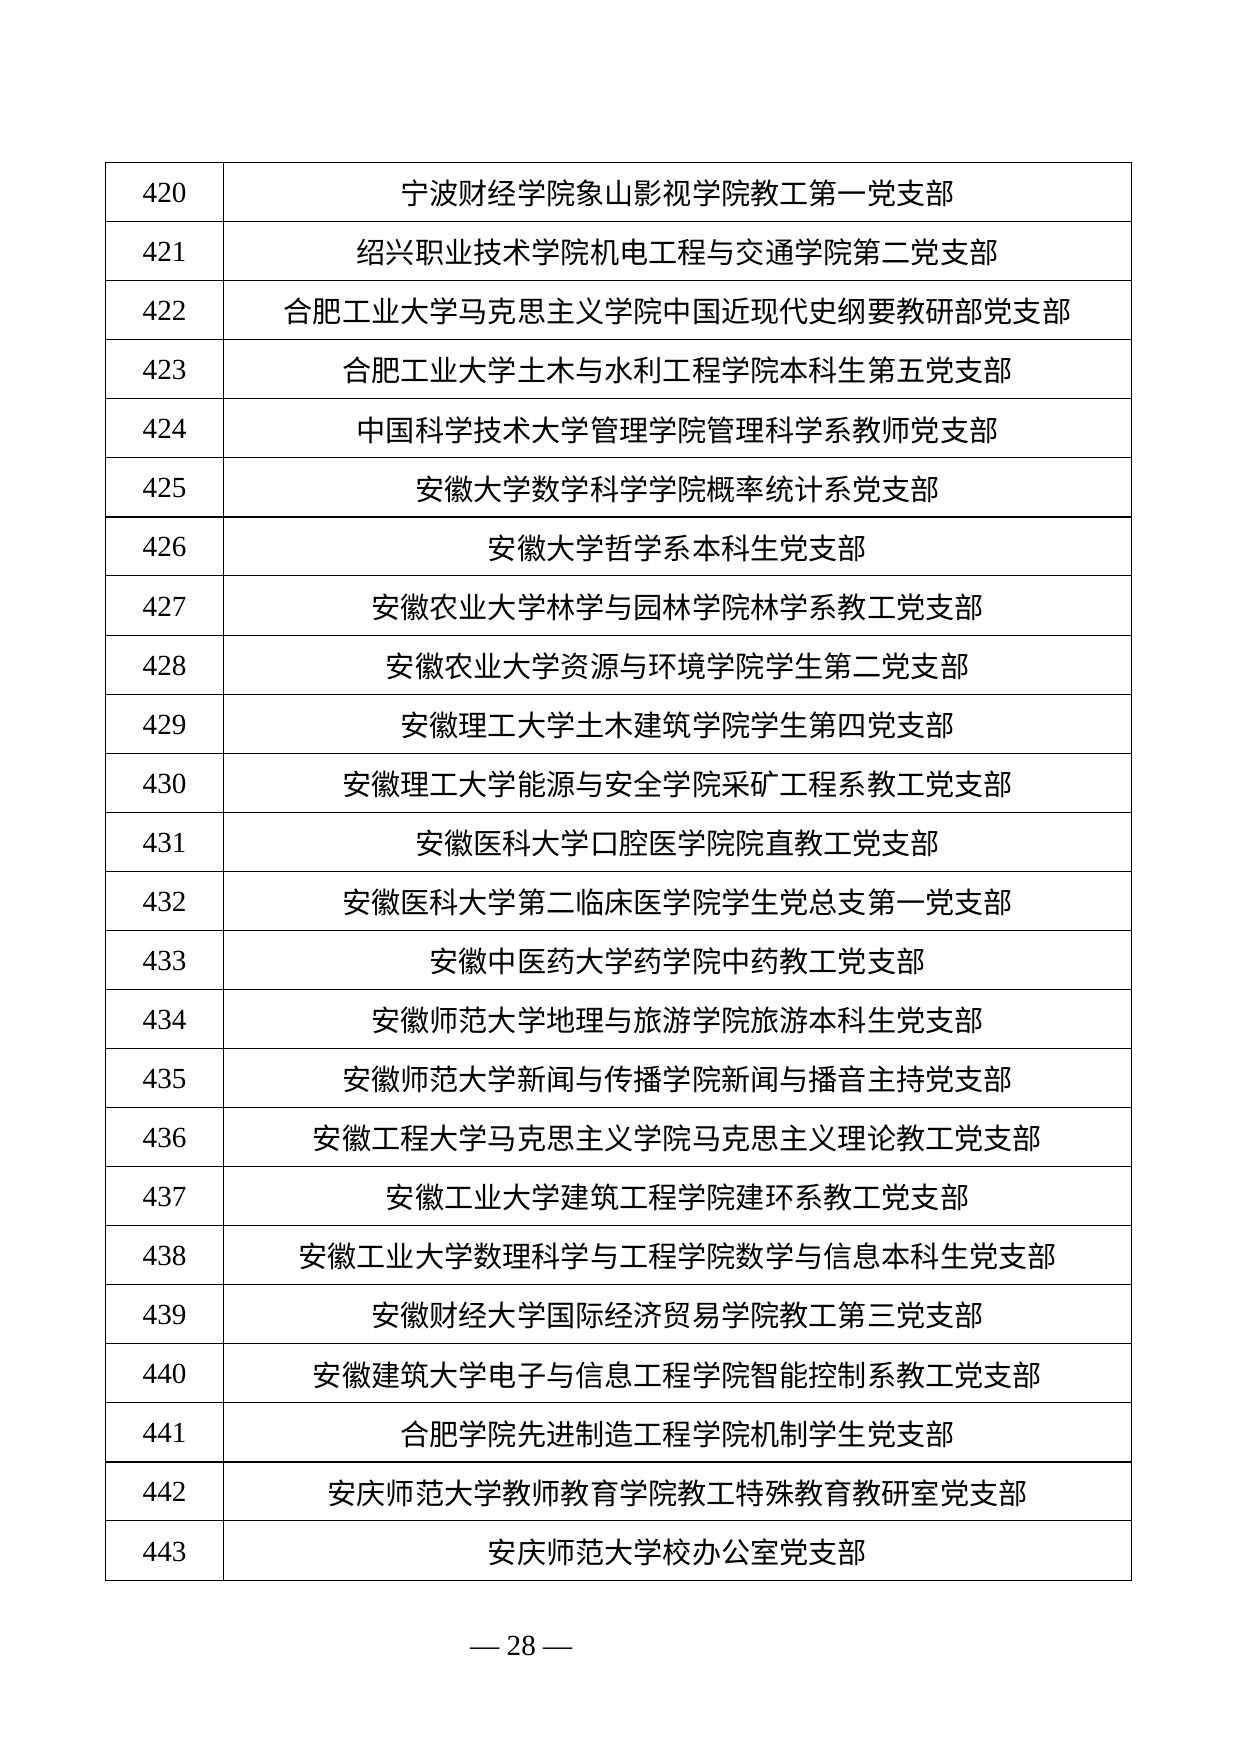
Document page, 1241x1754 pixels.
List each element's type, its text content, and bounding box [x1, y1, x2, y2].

table_cell 安徽大学哲学系本科生党支部 [224, 518, 1131, 575]
table_cell 合肥工业大学马克思主义学院中国近现代史纲要教研部党支部 [224, 281, 1131, 339]
table_cell 绍兴职业技术学院机电工程与交通学院第二党支部 [224, 222, 1131, 280]
table_cell 439 [106, 1285, 223, 1343]
table_cell 安徽理工大学能源与安全学院采矿工程系教工党支部 [224, 754, 1131, 812]
table_cell 合肥工业大学土木与水利工程学院本科生第五党支部 [224, 340, 1131, 398]
table_cell 安徽理工大学土木建筑学院学生第四党支部 [224, 695, 1131, 753]
table_cell 421 [106, 222, 223, 280]
table_cell 426 [106, 518, 223, 575]
table_cell 安徽工业大学建筑工程学院建环系教工党支部 [224, 1167, 1131, 1225]
table_cell 442 [106, 1463, 223, 1520]
table_cell 安徽医科大学第二临床医学院学生党总支第一党支部 [224, 872, 1131, 930]
table_cell 安庆师范大学教师教育学院教工特殊教育教研室党支部 [224, 1463, 1131, 1520]
table_cell 安徽财经大学国际经济贸易学院教工第三党支部 [224, 1285, 1131, 1343]
table_cell 441 [106, 1403, 223, 1461]
table_cell 427 [106, 576, 223, 634]
table_cell 437 [106, 1167, 223, 1225]
table_cell 443 [106, 1521, 223, 1579]
table_cell 安徽中医药大学药学院中药教工党支部 [224, 931, 1131, 989]
table_cell 420 [106, 163, 223, 221]
table_cell 合肥学院先进制造工程学院机制学生党支部 [224, 1403, 1131, 1461]
table_cell 433 [106, 931, 223, 989]
table_cell 425 [106, 458, 223, 516]
table_cell 429 [106, 695, 223, 753]
table_cell 中国科学技术大学管理学院管理科学系教师党支部 [224, 399, 1131, 457]
table_cell 安徽农业大学资源与环境学院学生第二党支部 [224, 636, 1131, 693]
table_cell 423 [106, 340, 223, 398]
table_cell 安庆师范大学校办公室党支部 [224, 1521, 1131, 1579]
table_cell 422 [106, 281, 223, 339]
table_cell 435 [106, 1049, 223, 1107]
table_cell 宁波财经学院象山影视学院教工第一党支部 [224, 163, 1131, 221]
table_cell 434 [106, 990, 223, 1048]
table_cell 安徽农业大学林学与园林学院林学系教工党支部 [224, 576, 1131, 634]
table_cell 430 [106, 754, 223, 812]
table_cell 安徽工程大学马克思主义学院马克思主义理论教工党支部 [224, 1108, 1131, 1166]
table_cell 428 [106, 636, 223, 693]
table_cell 438 [106, 1226, 223, 1284]
table_cell 431 [106, 813, 223, 871]
table_cell 436 [106, 1108, 223, 1166]
table_cell 安徽师范大学地理与旅游学院旅游本科生党支部 [224, 990, 1131, 1048]
table_cell 安徽工业大学数理科学与工程学院数学与信息本科生党支部 [224, 1226, 1131, 1284]
table_cell 424 [106, 399, 223, 457]
table_cell 安徽建筑大学电子与信息工程学院智能控制系教工党支部 [224, 1344, 1131, 1402]
table_cell 安徽师范大学新闻与传播学院新闻与播音主持党支部 [224, 1049, 1131, 1107]
table_cell 安徽医科大学口腔医学院院直教工党支部 [224, 813, 1131, 871]
table_cell 440 [106, 1344, 223, 1402]
table_cell 432 [106, 872, 223, 930]
table_cell 安徽大学数学科学学院概率统计系党支部 [224, 458, 1131, 516]
